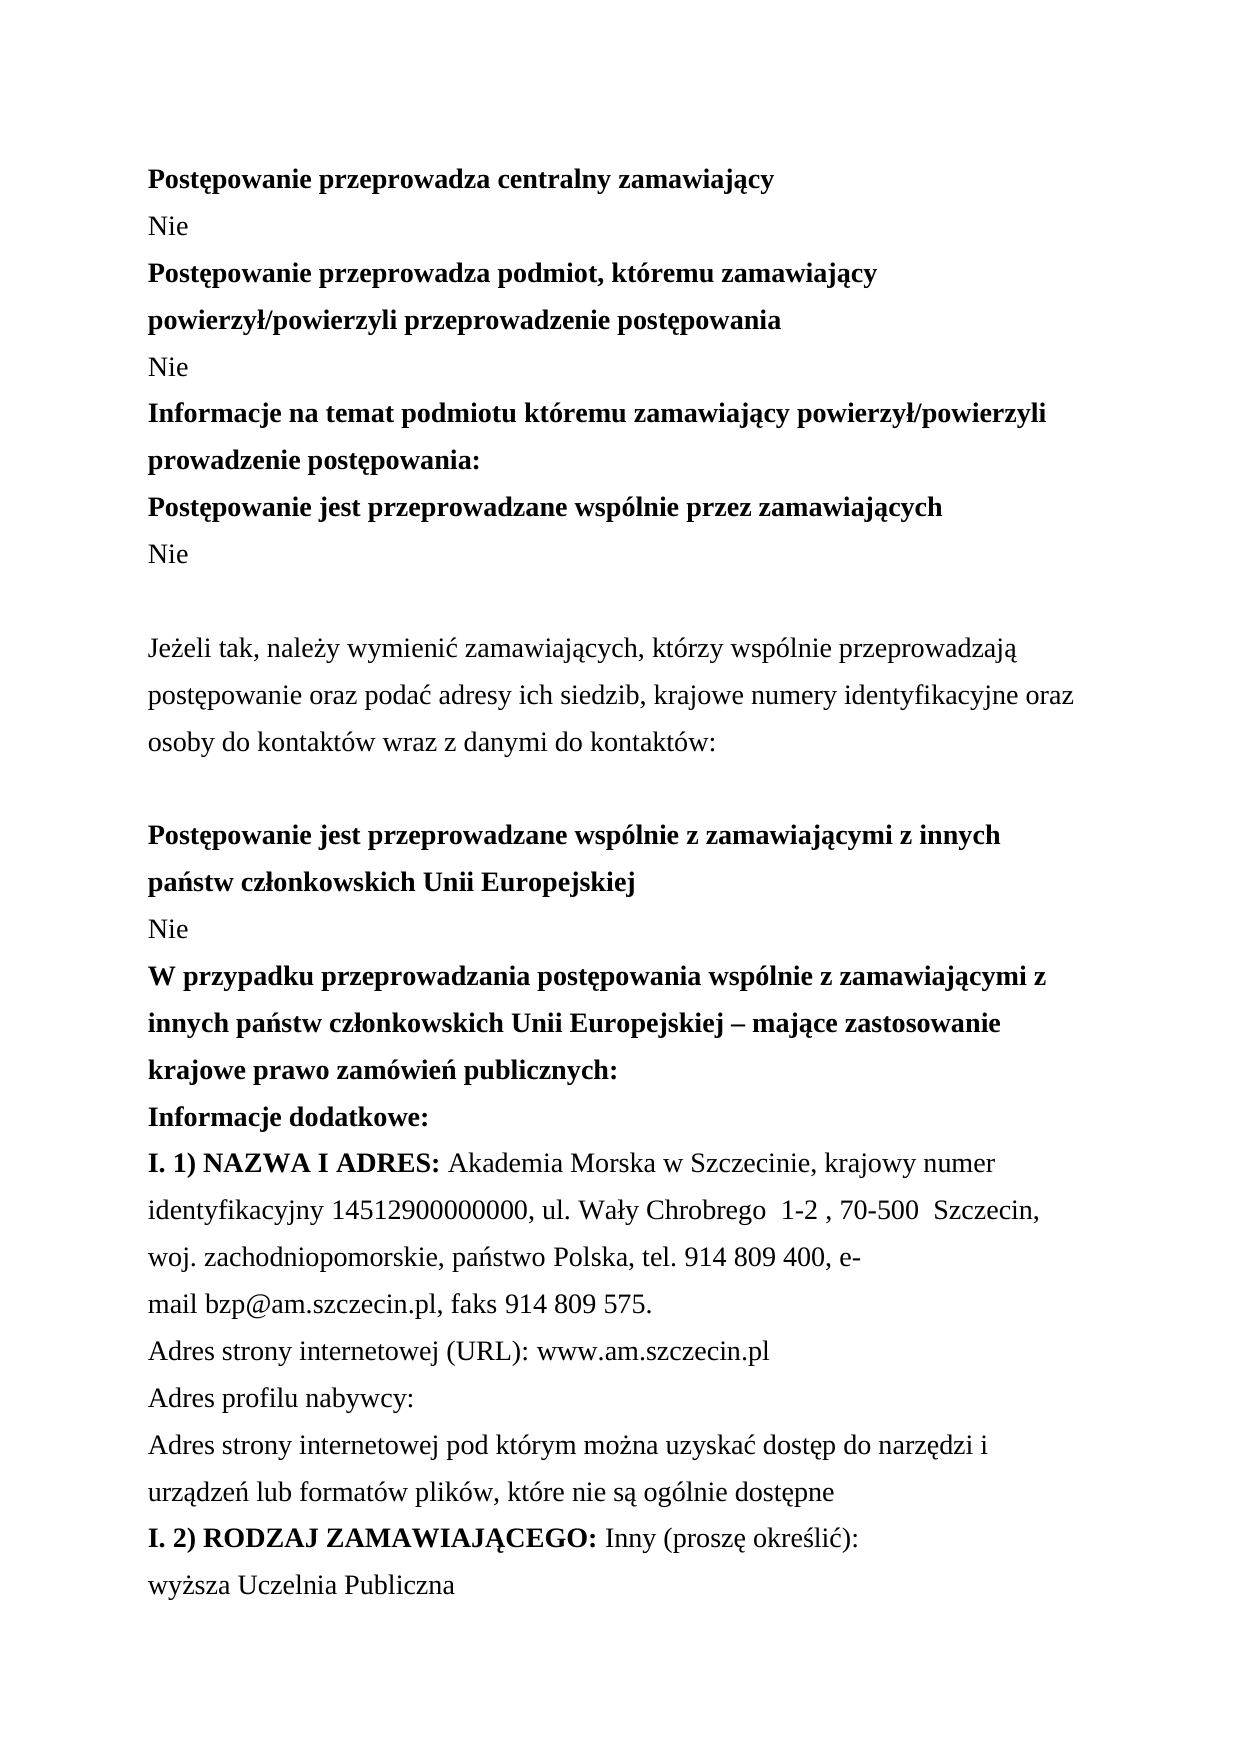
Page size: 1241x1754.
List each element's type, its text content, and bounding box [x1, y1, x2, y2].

text Nie [148, 194, 1093, 241]
text I. 1) NAZWA I ADRES: Akademia Morska w Szczecinie, krajowy numer identyfikacyjny 14512900000000, ul. Wały Chrobrego 1-2 , 70-500 Szczecin, woj. zachodniopomorskie, państwo Polska, tel. 914 809 400, e-mail bzp@am.szczecin.pl, faks 914 809 575. Adres strony internetowej (URL): www.am.szczecin.pl Adres profilu nabywcy: Adres strony internetowej pod którym można uzyskać dostęp do narzędzi i urządzeń lub formatów plików, które nie są ogólnie dostępne [148, 1132, 1093, 1507]
text W przypadku przeprowadzania postępowania wspólnie z zamawiającymi z innych państw członkowskich Unii Europejskiej – mające zastosowanie krajowe prawo zamówień publicznych: Informacje dodatkowe: [148, 944, 1093, 1132]
text Jeżeli tak, należy wymienić zamawiających, którzy wspólnie przeprowadzają postępowanie oraz podać adresy ich siedzib, krajowe numery identyfikacyjne oraz osoby do kontaktów wraz z danymi do kontaktów: Postępowanie jest przeprowadzane wspólnie z zamawiającymi z innych państw członkowskich Unii Europejskiej [148, 569, 1093, 898]
text Postępowanie przeprowadza podmiot, któremu zamawiający powierzył/powierzyli przeprowadzenie postępowania [148, 241, 1093, 335]
text Postępowanie przeprowadza centralny zamawiający [148, 148, 1093, 194]
text Nie [148, 335, 1093, 382]
text I. 2) RODZAJ ZAMAWIAJĄCEGO: Inny (proszę określić): wyższa Uczelnia Publiczna [148, 1507, 1093, 1601]
text Nie [148, 898, 1093, 944]
text Nie [148, 523, 1093, 569]
text Informacje na temat podmiotu któremu zamawiający powierzył/powierzyli prowadzenie postępowania: Postępowanie jest przeprowadzane wspólnie przez zamawiających [148, 382, 1093, 523]
